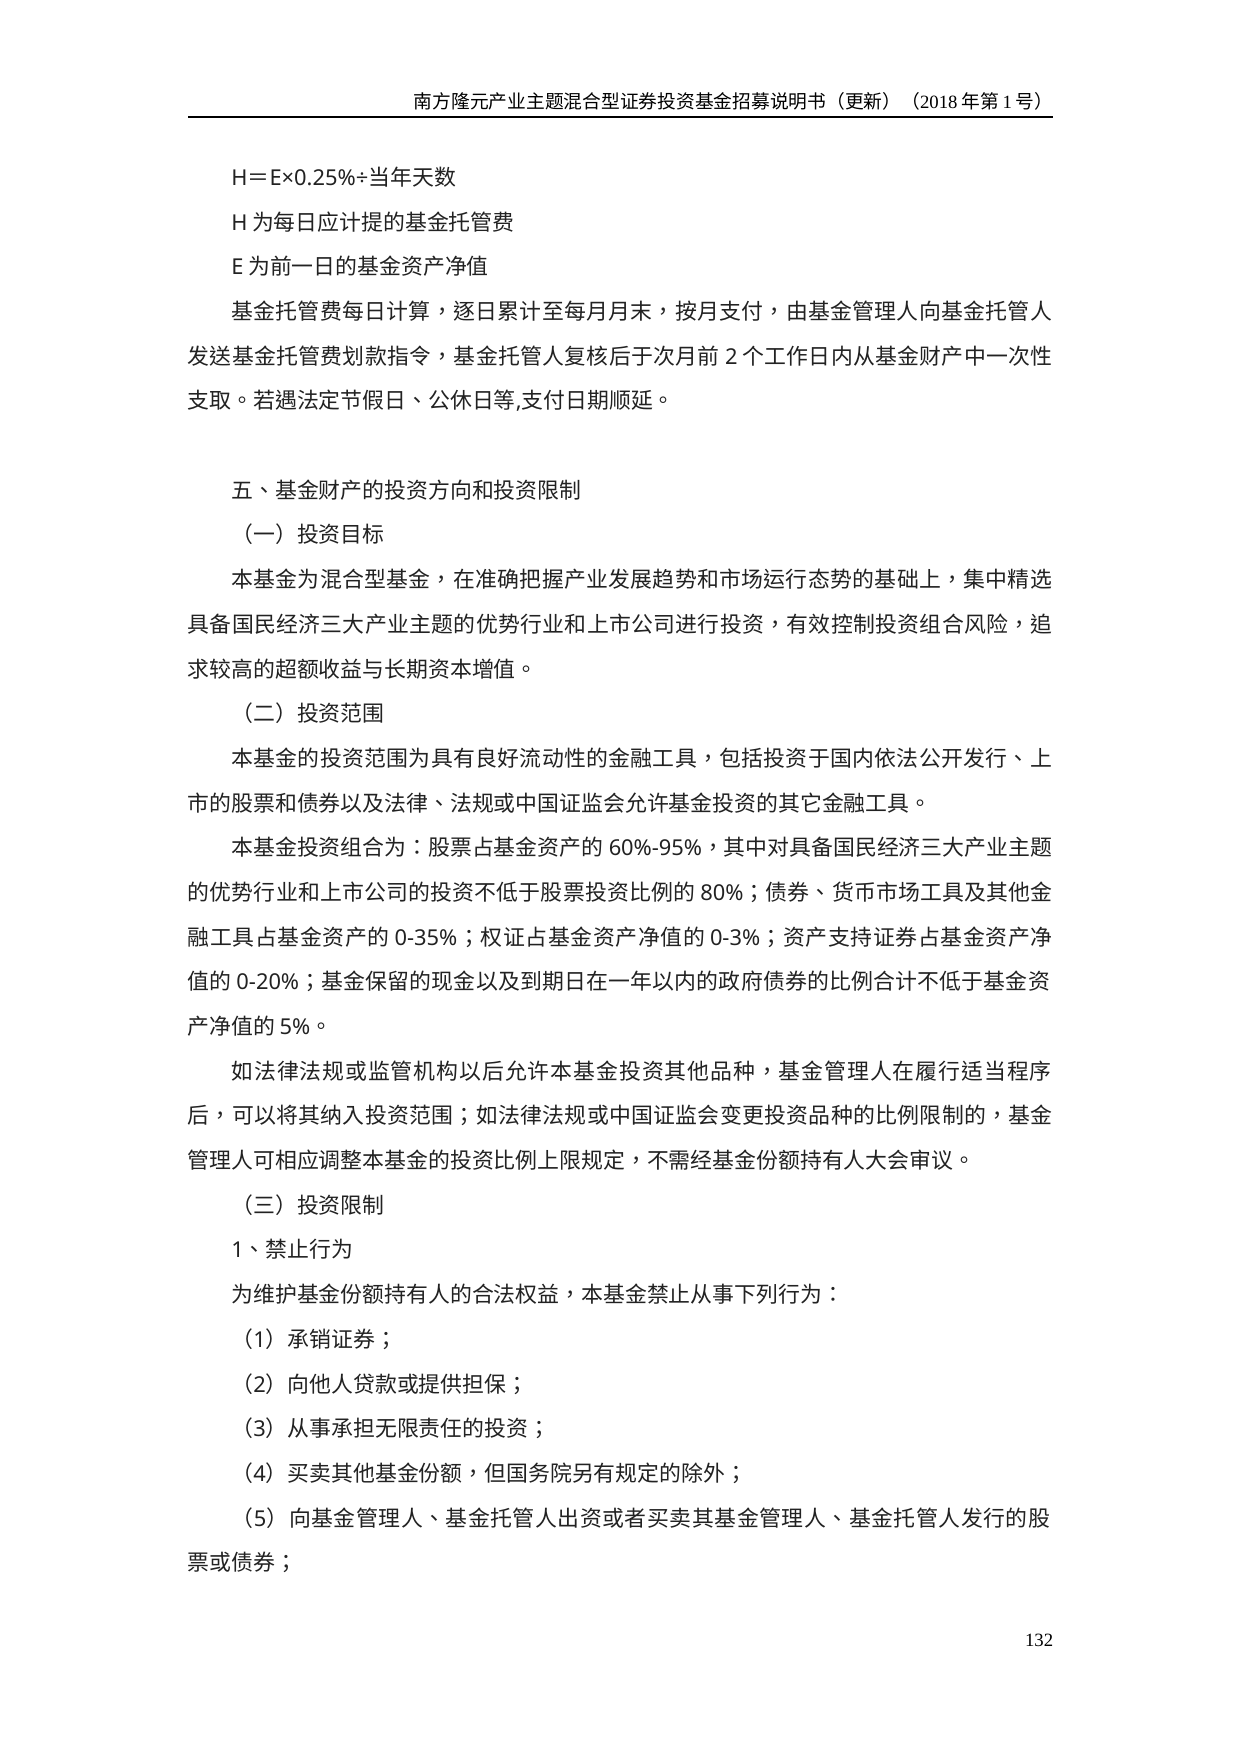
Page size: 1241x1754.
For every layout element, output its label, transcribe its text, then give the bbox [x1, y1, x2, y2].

text 本基金为混合型基金，在准确把握产业发展趋势和市场运行态势的基础上，集中精选具备国民经济三大产业主题的优势行业和上市公司进行投资，有效控制投资组合风险，追求较高的超额收益与长期资本增值。 [187, 564, 1053, 683]
text 1、禁止行为 [187, 1234, 1053, 1264]
text 为维护基金份额持有人的合法权益，本基金禁止从事下列行为： [187, 1279, 1053, 1309]
text （一）投资目标 [187, 519, 1053, 549]
text 基金托管费每日计算，逐日累计至每月月末，按月支付，由基金管理人向基金托管人发送基金托管费划款指令，基金托管人复核后于次月前2个工作日内从基金财产中一次性支取。若遇法定节假日、公休日等,支付日期顺延。 [187, 296, 1053, 415]
text H为每日应计提的基金托管费 [187, 207, 1053, 236]
text （三）投资限制 [187, 1190, 1053, 1219]
text （2）向他人贷款或提供担保； [187, 1368, 1053, 1398]
text E为前一日的基金资产净值 [187, 251, 1053, 281]
text 本基金的投资范围为具有良好流动性的金融工具，包括投资于国内依法公开发行、上市的股票和债券以及法律、法规或中国证监会允许基金投资的其它金融工具。 [187, 743, 1053, 817]
text 如法律法规或监管机构以后允许本基金投资其他品种，基金管理人在履行适当程序后，可以将其纳入投资范围；如法律法规或中国证监会变更投资品种的比例限制的，基金管理人可相应调整本基金的投资比例上限规定，不需经基金份额持有人大会审议。 [187, 1056, 1053, 1175]
text （3）从事承担无限责任的投资； [187, 1413, 1053, 1443]
text H＝E×0.25%÷当年天数 [187, 162, 1053, 192]
text （1）承销证券； [187, 1324, 1053, 1354]
text （4）买卖其他基金份额，但国务院另有规定的除外； [187, 1458, 1053, 1488]
text （二）投资范围 [187, 698, 1053, 728]
text 五、基金财产的投资方向和投资限制 [187, 475, 1053, 504]
text （5）向基金管理人、基金托管人出资或者买卖其基金管理人、基金托管人发行的股票或债券； [187, 1503, 1053, 1577]
text 本基金投资组合为：股票占基金资产的60%-95%，其中对具备国民经济三大产业主题的优势行业和上市公司的投资不低于股票投资比例的80%；债券、货币市场工具及其他金融工具占基金资产的0-35%；权证占基金资产净值的0-3%；资产支持证券占基金资产净值的0-20%；基金保留的现金以及到期日在一年以内的政府债券的比例合计不低于基金资产净值的5%。 [187, 832, 1053, 1041]
